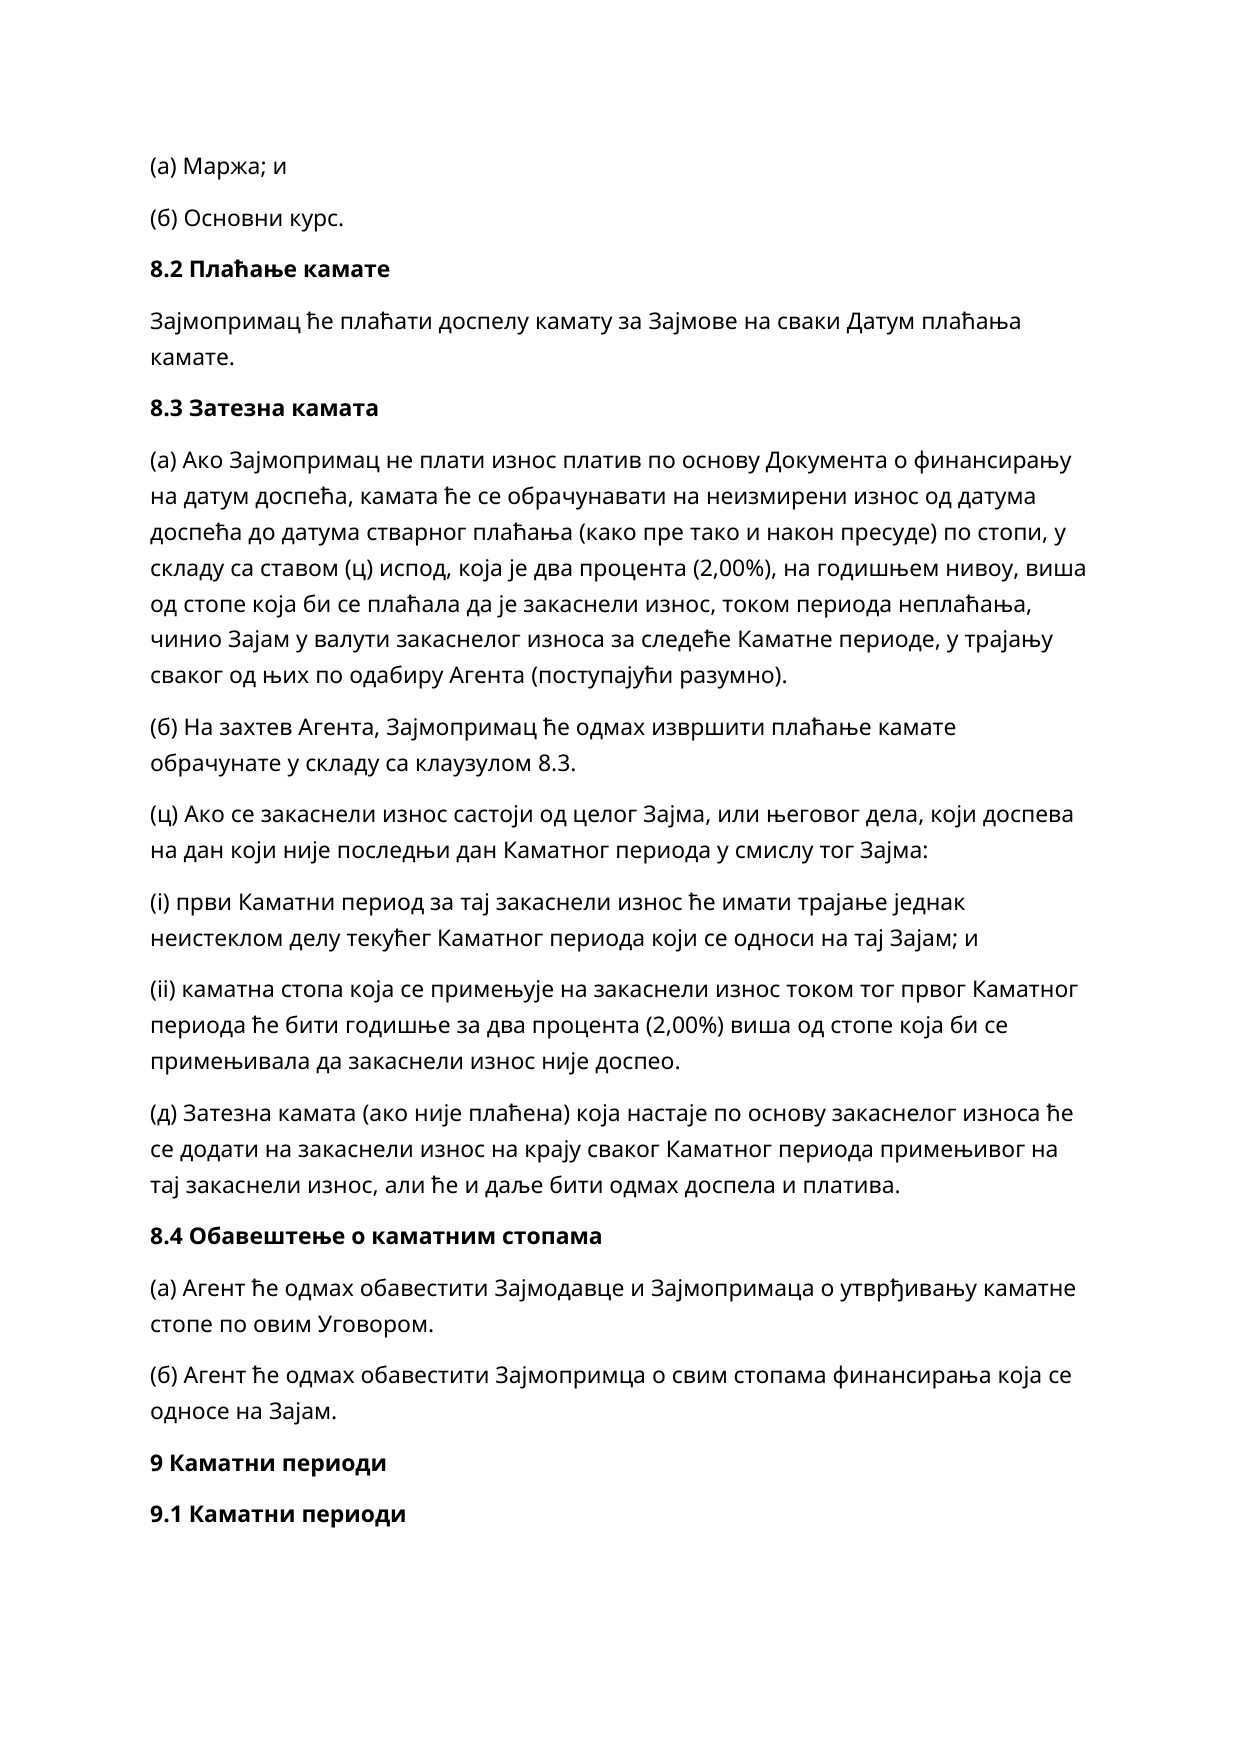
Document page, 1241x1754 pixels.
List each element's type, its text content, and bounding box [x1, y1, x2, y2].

text 8.2 Плаћање камате [150, 253, 1090, 284]
text (б) На захтев Агента, Зајмопримац ће одмах извршити плаћање камате обрачунате у складу са клаузулом 8.3. [150, 711, 1090, 778]
text (б) Агент ће одмах обавестити Зајмопримца о свим стопама финансирања која се односе на Зајам. [150, 1359, 1090, 1427]
text (а) Маржа; и [150, 150, 1090, 181]
text 9 Каматни периоди [150, 1447, 1090, 1478]
text 9.1 Каматни периоди [150, 1498, 1090, 1530]
text Зајмопримац ће плаћати доспелу камату за Зајмове на сваки Датум плаћања камате. [150, 305, 1090, 372]
text (а) Ако Зајмопримац не плати износ платив по основу Документа о финансирању на датум доспећа, камата ће се обрачунавати на неизмирени износ од датума доспећа до датума стварног плаћања (како пре тако и након пресуде) по стопи, у складу са ставом (ц) испод, која је два процента (2,00%), на годишњем нивоу, виша од стопе која би се плаћала да је закаснели износ, током периода неплаћања, чинио Зајам у валути закаснелог износа за следеће Каматне периоде, у трајању сваког од њих по одабиру Агента (поступајући разумно). [150, 444, 1090, 691]
text (а) Агент ће одмах обавестити Зајмодавце и Зајмопримаца о утврђивању каматне стопе по овим Уговором. [150, 1272, 1090, 1339]
text (ц) Ако се закаснели износ састоји од целог Зајма, или његовог дела, који доспева на дан који није последњи дан Каматног периода у смислу тог Зајма: [150, 798, 1090, 866]
text (i) први Каматни период за тај закаснели износ ће имати трајање једнак неистеклом делу текућег Каматног периода који се односи на тај Зајам; и [150, 886, 1090, 953]
text (ii) каматна стопа која се примењује на закаснели износ током тог првог Каматног периода ће бити годишње за два процента (2,00%) виша од стопе која би се примењивала да закаснели износ није доспео. [150, 973, 1090, 1077]
text (б) Основни курс. [150, 202, 1090, 233]
text 8.3 Затезна камата [150, 392, 1090, 423]
text 8.4 Обавештење о каматним стопама [150, 1220, 1090, 1252]
text (д) Затезна камата (ако није плаћена) која настаје по основу закаснелог износа ће се додати на закаснели износ на крају сваког Каматног периода примењивог на тај закаснели износ, али ће и даље бити одмах доспела и платива. [150, 1097, 1090, 1200]
